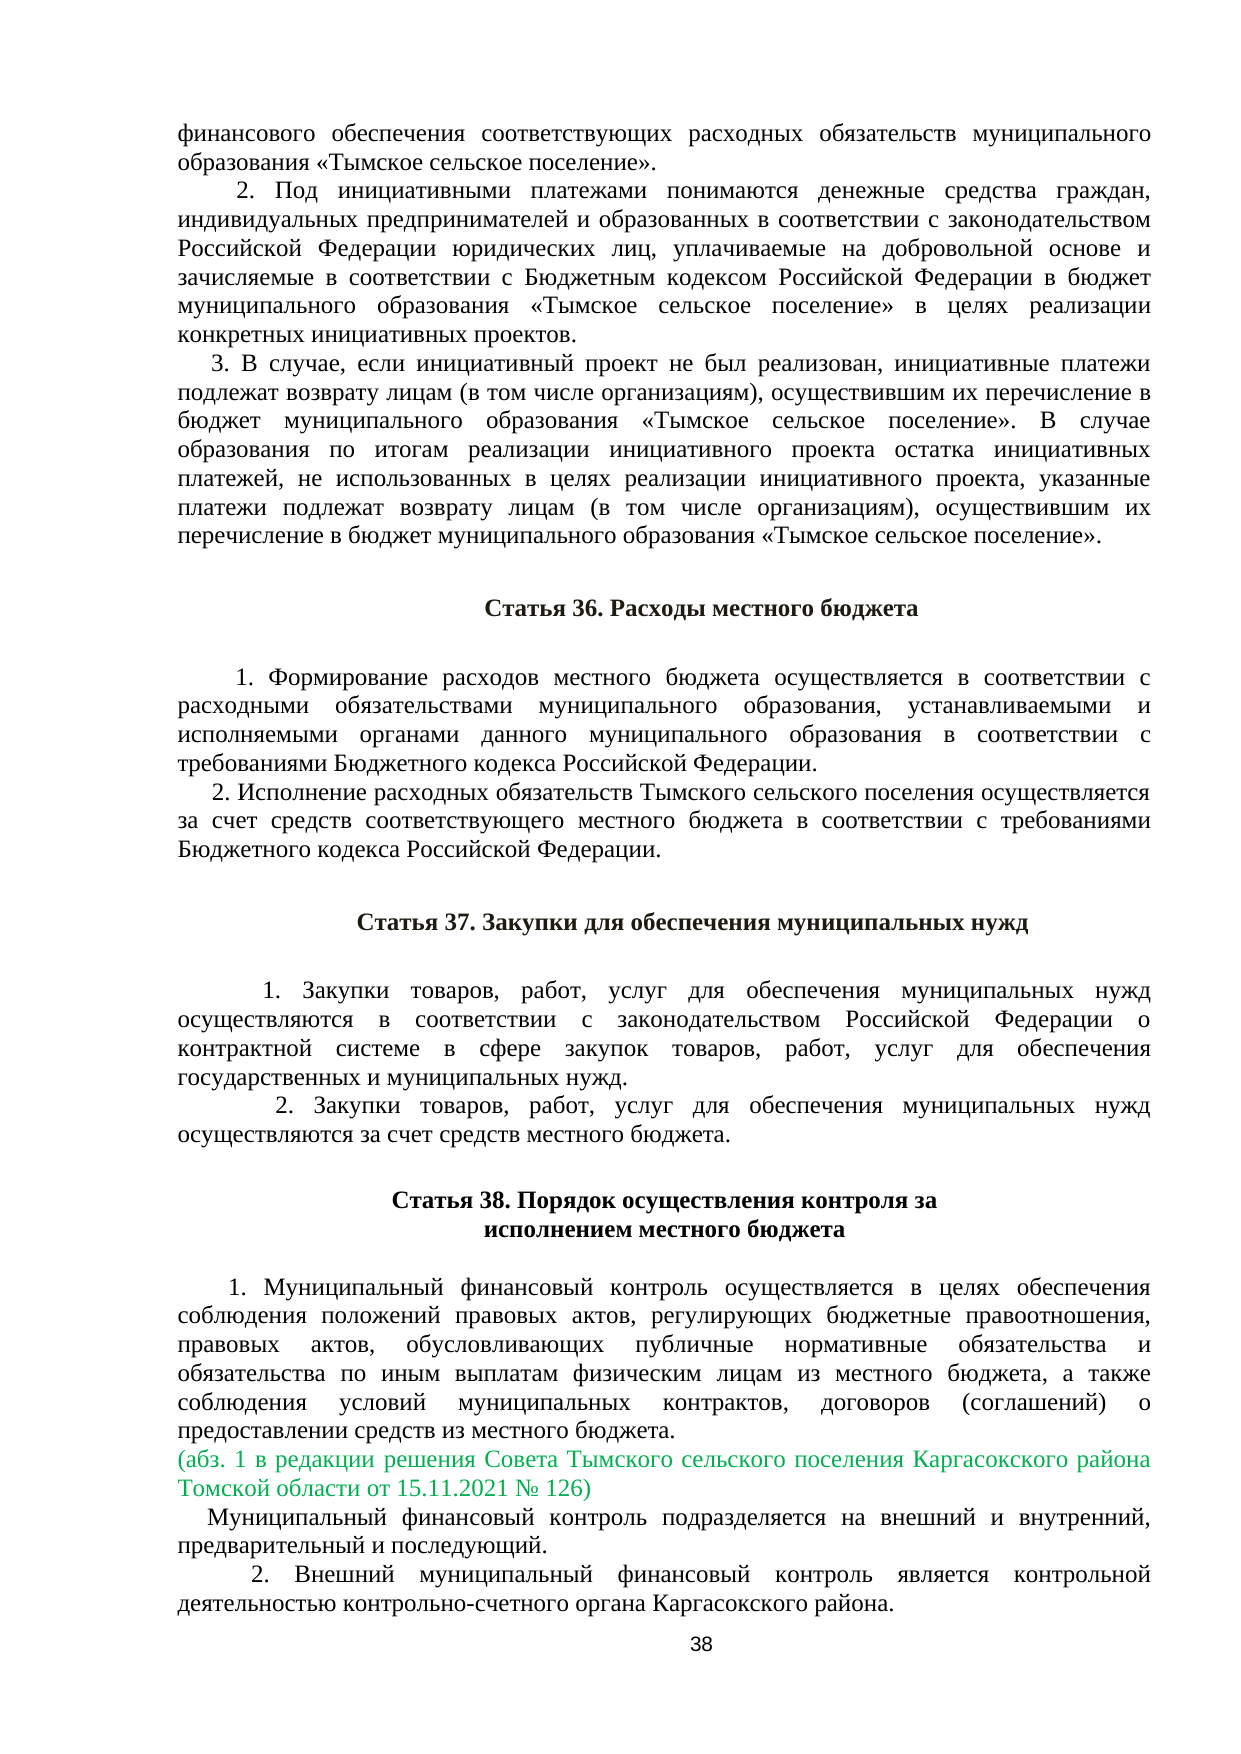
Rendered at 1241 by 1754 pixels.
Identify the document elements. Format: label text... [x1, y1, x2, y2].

text (абз. 1 в редакции решения Совета Тымского сельского поселения Каргасокского района Томской области от 15.11.2021 № 126) [177, 1444, 1152, 1502]
text Статья 36. Расходы местного бюджета [177, 587, 1152, 624]
text 2. Исполнение расходных обязательств Тымского сельского поселения осуществляется за счет средств соответствующего местного бюджета в соответствии с требованиями Бюджетного кодекса Российской Федерации. [177, 777, 1152, 863]
text 1. Муниципальный финансовый контроль осуществляется в целях обеспечения соблюдения положений правовых актов, регулирующих бюджетные правоотношения, правовых актов, обусловливающих публичные нормативные обязательства и обязательства по иным выплатам физическим лицам из местного бюджета, а также соблюдения условий муниципальных контрактов, договоров (соглашений) о предоставлении средств из местного бюджета. [177, 1272, 1152, 1444]
text Статья 38. Порядок осуществления контроля за [177, 1186, 1152, 1214]
text 3. В случае, если инициативный проект не был реализован, инициативные платежи подлежат возврату лицам (в том числе организациям), осуществившим их перечисление в бюджет муниципального образования «Тымское сельское поселение». В случае образования по итогам реализации инициативного проекта остатка инициативных платежей, не использованных в целях реализации инициативного проекта, указанные платежи подлежат возврату лицам (в том числе организациям), осуществившим их перечисление в бюджет муниципального образования «Тымское сельское поселение». [177, 348, 1152, 549]
text 2. Закупки товаров, работ, услуг для обеспечения муниципальных нужд осуществляются за счет средств местного бюджета. [177, 1091, 1152, 1148]
text Статья 37. Закупки для обеспечения муниципальных нужд [177, 901, 1152, 938]
text 1. Формирование расходов местного бюджета осуществляется в соответствии с расходными обязательствами муниципального образования, устанавливаемыми и исполняемыми органами данного муниципального образования в соответствии с требованиями Бюджетного кодекса Российской Федерации. [177, 662, 1152, 777]
text 1. Закупки товаров, работ, услуг для обеспечения муниципальных нужд осуществляются в соответствии с законодательством Российской Федерации о контрактной системе в сфере закупок товаров, работ, услуг для обеспечения государственных и муниципальных нужд. [177, 976, 1152, 1091]
text Муниципальный финансовый контроль подразделяется на внешний и внутренний, предварительный и последующий. [177, 1502, 1152, 1559]
text исполнением местного бюджета [177, 1214, 1152, 1243]
text 2. Под инициативными платежами понимаются денежные средства граждан, индивидуальных предпринимателей и образованных в соответствии с законодательством Российской Федерации юридических лиц, уплачиваемые на добровольной основе и зачисляемые в соответствии с Бюджетным кодексом Российской Федерации в бюджет муниципального образования «Тымское сельское поселение» в целях реализации конкретных инициативных проектов. [177, 176, 1152, 348]
text 2. Внешний муниципальный финансовый контроль является контрольной деятельностью контрольно-счетного органа Каргасокского района. [177, 1559, 1152, 1617]
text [177, 118, 1152, 176]
